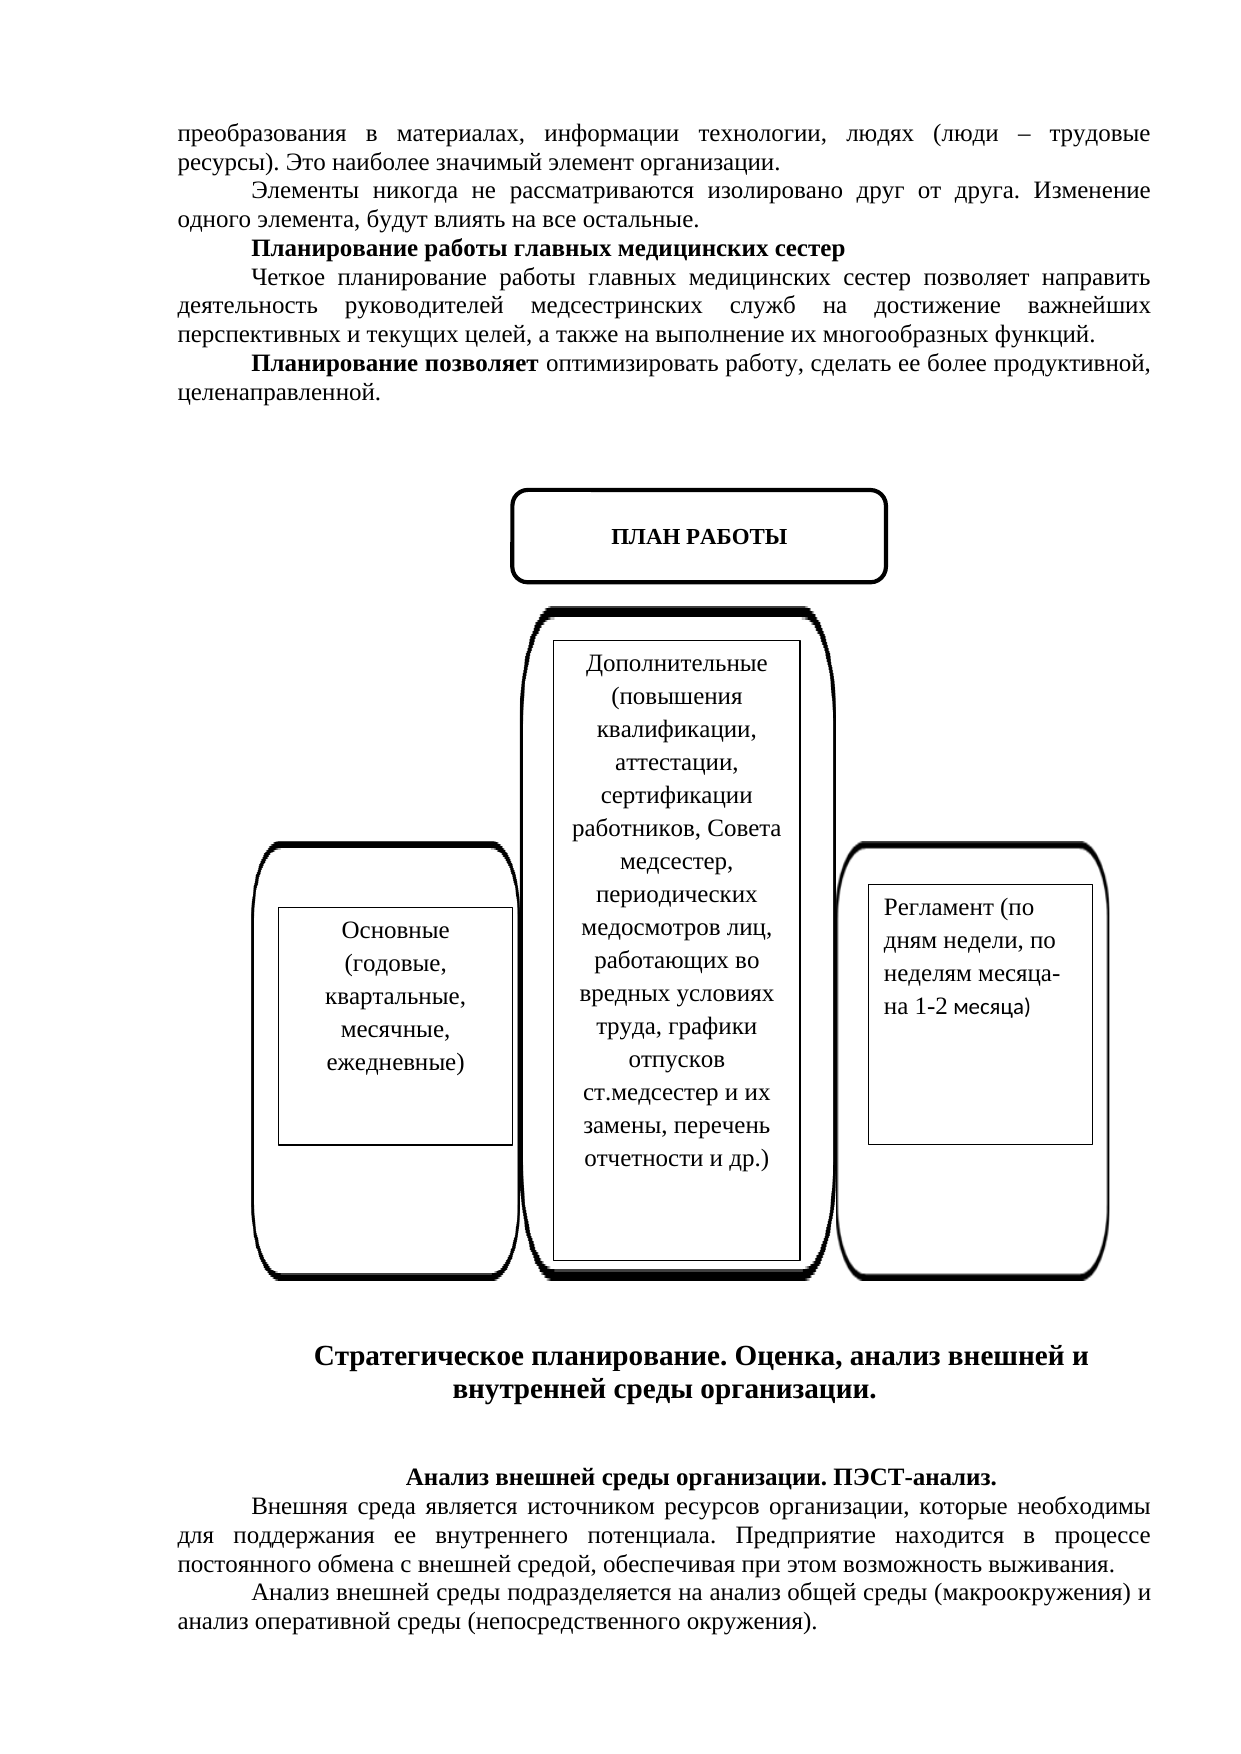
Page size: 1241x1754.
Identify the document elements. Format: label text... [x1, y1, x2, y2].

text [177, 118, 1152, 176]
text Элементы никогда не рассматриваются изолировано друг от друга. Изменение одного элемента, будут влиять на все остальные. [177, 176, 1152, 233]
text Внешняя среда является источником ресурсов организации, которые необходимы для поддержания ее внутреннего потенциала. Предприятие находится в процессе постоянного обмена с внешней средой, обеспечивая при этом возможность выживания. [177, 1491, 1152, 1577]
text Анализ внешней среды организации. ПЭСТ-анализ. [177, 1462, 1152, 1491]
text Планирование работы главных медицинских сестер [177, 233, 1152, 262]
text Четкое планирование работы главных медицинских сестер позволяет направить деятельность руководителей медсестринских служб на достижение важнейших перспективных и текущих целей, а также на выполнение их многообразных функций. [177, 262, 1152, 348]
picture [251, 606, 1110, 1281]
text Планирование позволяет оптимизировать работу, сделать ее более продуктивной, целенаправленной. [177, 348, 1152, 406]
text Стратегическое планирование. Оценка, анализ внешней и внутренней среды организации. [177, 1338, 452, 1405]
text Анализ внешней среды подразделяется на анализ общей среды (макроокружения) и анализ оперативной среды (непосредственного окружения). [177, 1577, 1152, 1635]
text Стратегическое планирование. Оценка, анализ внешней и внутренней среды организации. [877, 1338, 1152, 1405]
